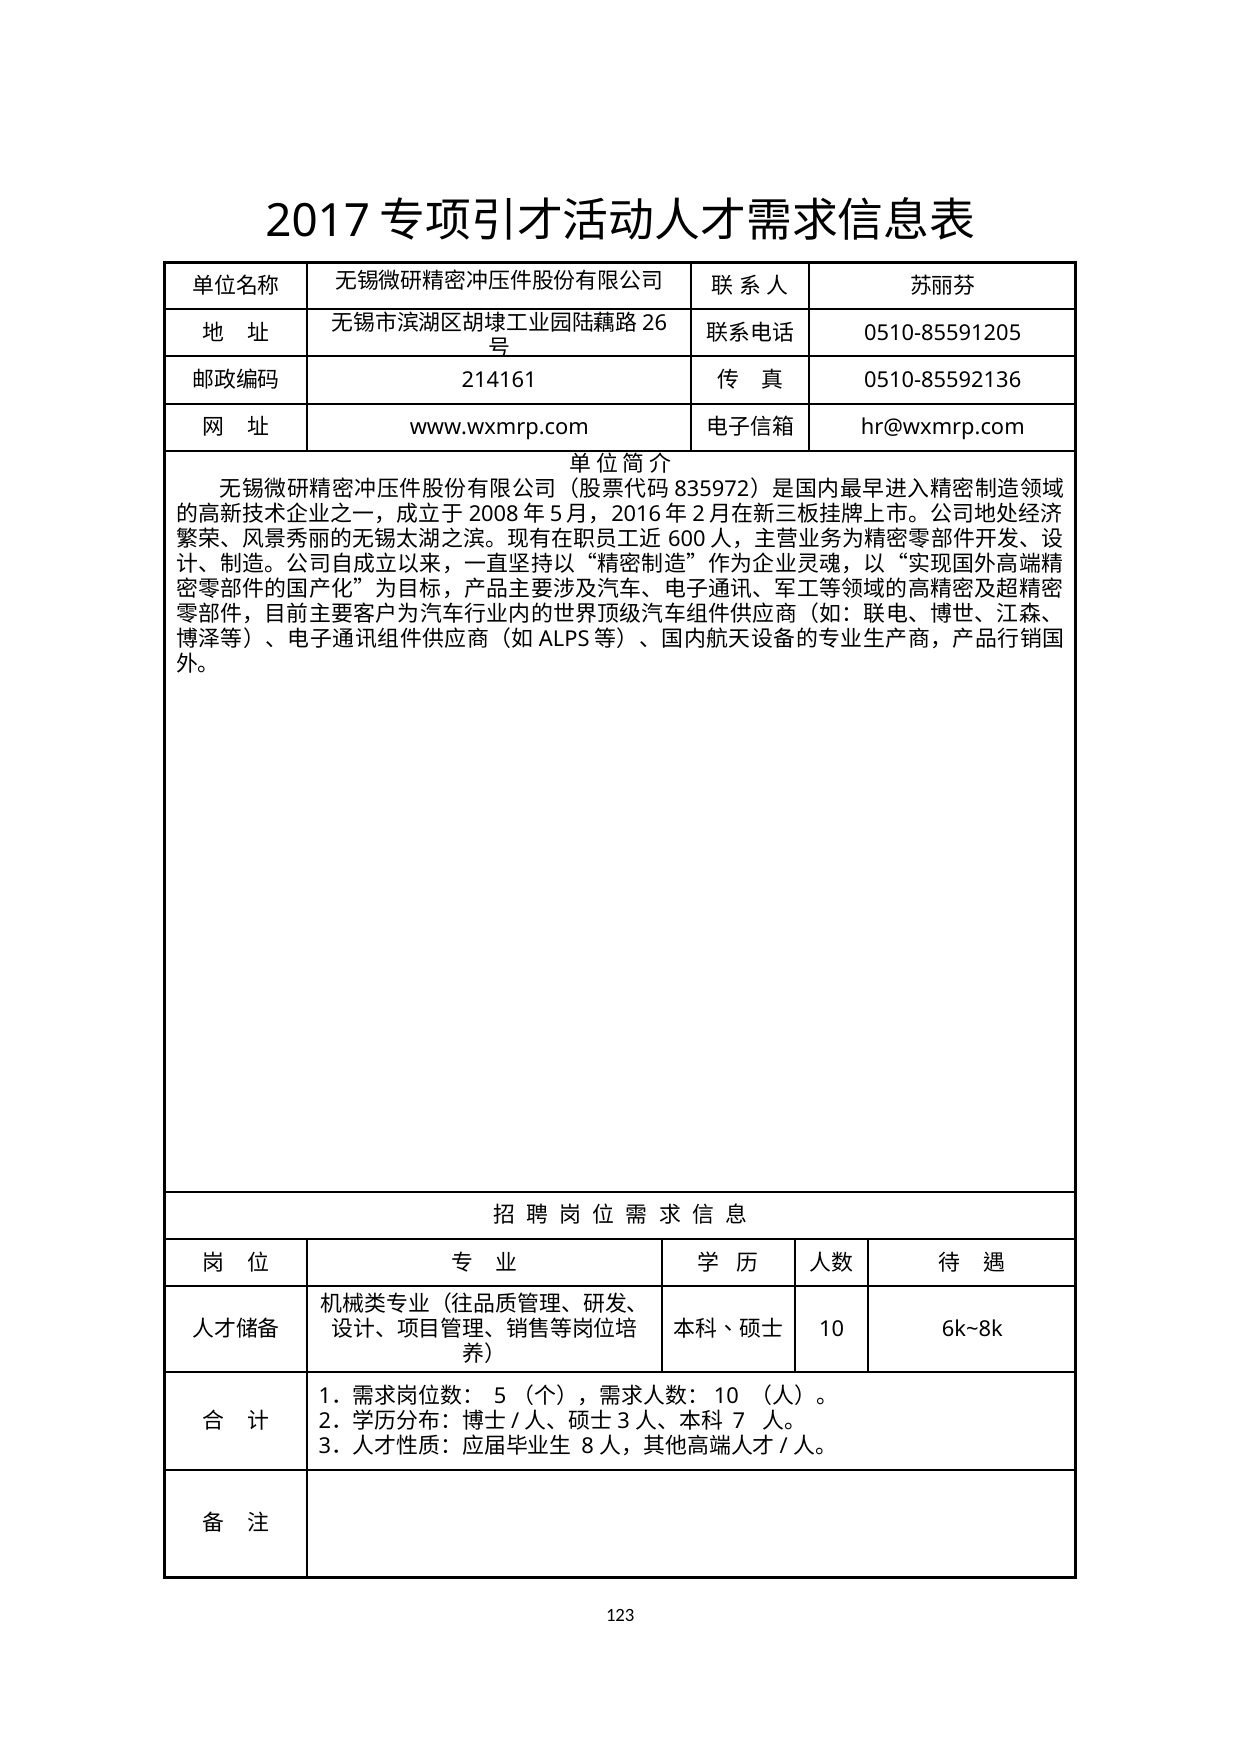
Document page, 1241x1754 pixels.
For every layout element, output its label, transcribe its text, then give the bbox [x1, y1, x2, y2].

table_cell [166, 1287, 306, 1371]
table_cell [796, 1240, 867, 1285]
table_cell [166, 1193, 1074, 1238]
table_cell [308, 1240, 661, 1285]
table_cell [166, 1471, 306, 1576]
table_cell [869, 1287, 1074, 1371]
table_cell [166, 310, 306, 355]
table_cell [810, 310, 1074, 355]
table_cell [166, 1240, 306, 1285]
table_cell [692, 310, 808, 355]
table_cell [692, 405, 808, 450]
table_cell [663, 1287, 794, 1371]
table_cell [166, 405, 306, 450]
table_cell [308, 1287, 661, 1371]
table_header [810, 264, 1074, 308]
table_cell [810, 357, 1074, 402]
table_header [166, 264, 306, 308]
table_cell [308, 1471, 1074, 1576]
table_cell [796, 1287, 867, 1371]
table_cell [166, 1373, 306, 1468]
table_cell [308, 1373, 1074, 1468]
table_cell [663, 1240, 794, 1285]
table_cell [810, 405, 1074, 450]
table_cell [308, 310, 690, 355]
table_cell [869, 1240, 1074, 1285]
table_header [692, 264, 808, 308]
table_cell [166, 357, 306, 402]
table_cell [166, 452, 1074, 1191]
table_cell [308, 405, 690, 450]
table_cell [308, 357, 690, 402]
text 2017专项引才活动人才需求信息表 [159, 190, 1081, 248]
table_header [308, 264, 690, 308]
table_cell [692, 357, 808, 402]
